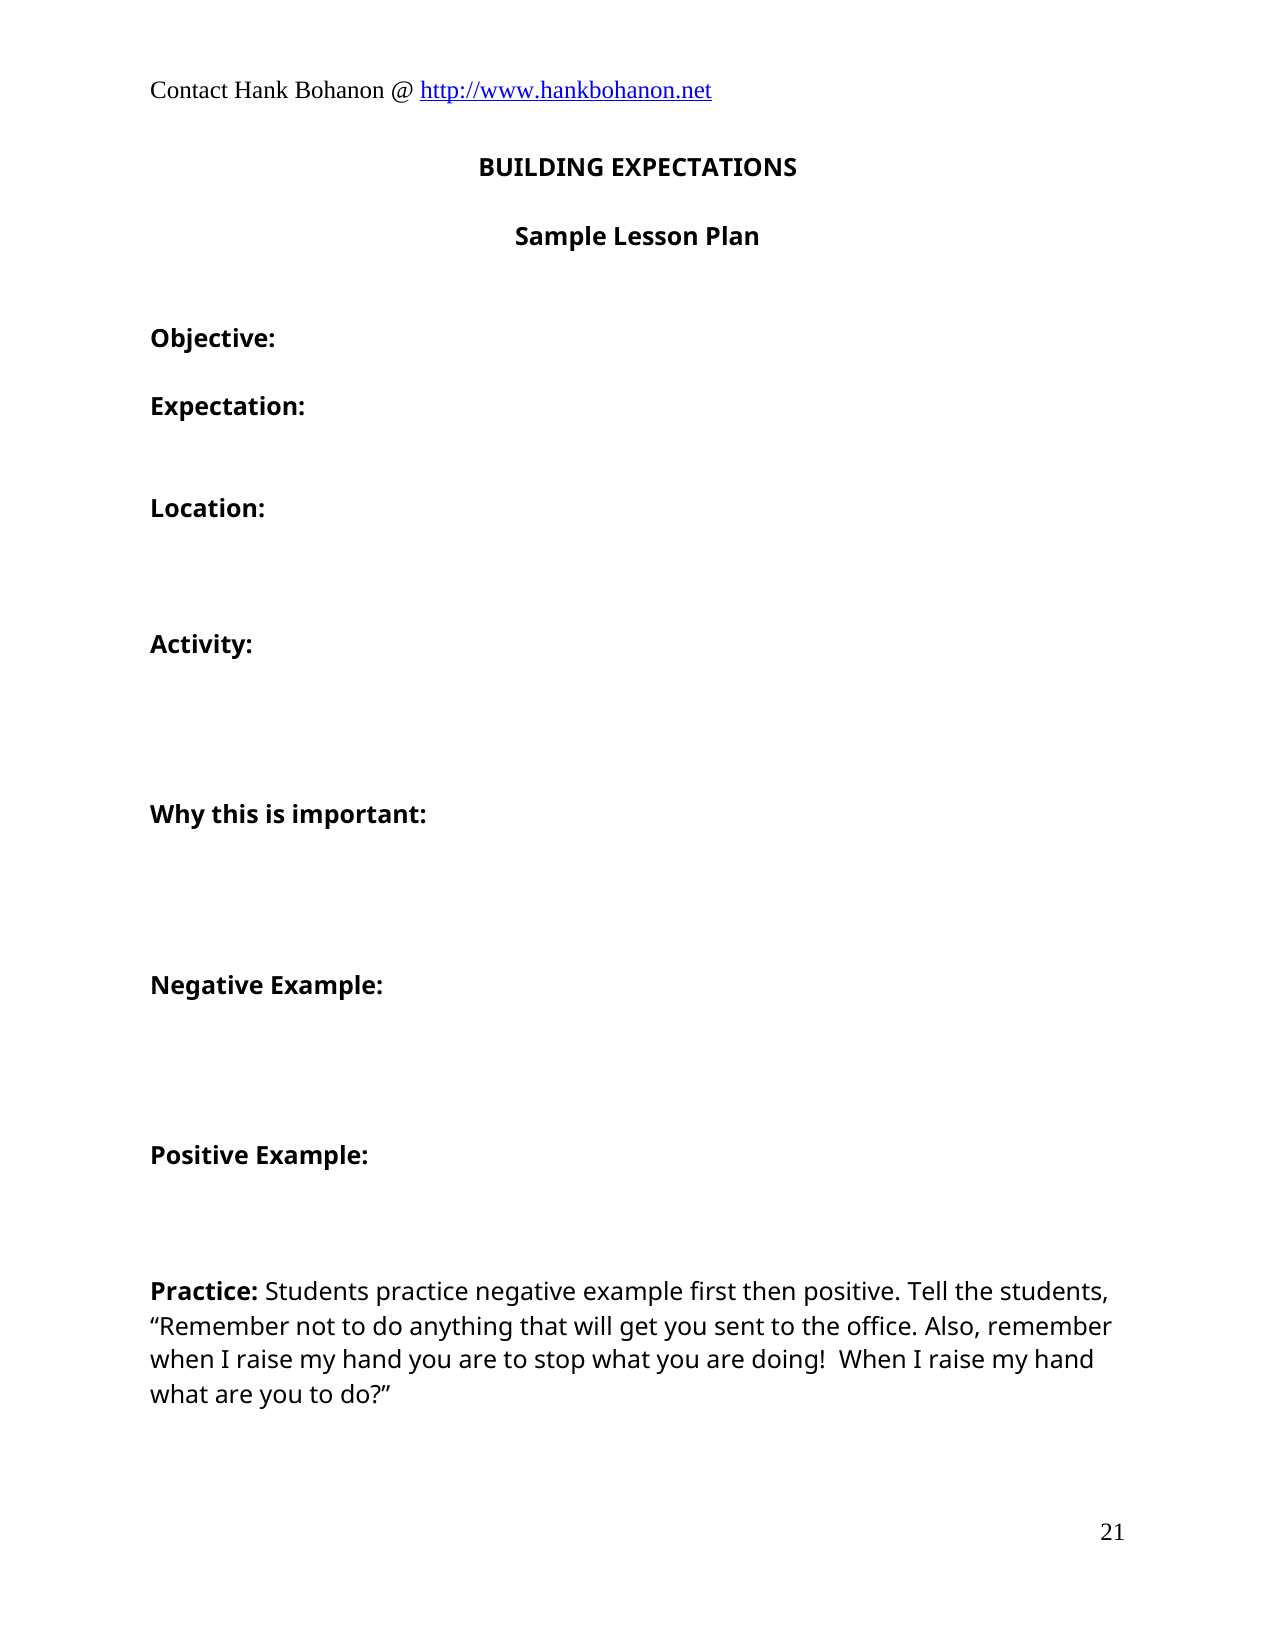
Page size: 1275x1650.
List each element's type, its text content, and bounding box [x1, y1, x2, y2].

text Why this is important: [150, 797, 1125, 831]
text Practice: Students practice negative example first then positive. Tell the students, “Remember not to do anything that will get you sent to the office. Also, remember when I raise my hand you are to stop what you are doing! When I raise my hand what are you to do?” [150, 1274, 1125, 1410]
text Activity: [150, 627, 1125, 661]
text Sample Lesson Plan [150, 218, 1125, 252]
text BUILDING EXPECTATIONS [150, 150, 1125, 184]
text Location: [150, 491, 1125, 525]
text Expectation: [150, 388, 1125, 422]
text Negative Example: [150, 967, 1125, 1002]
text Objective: [150, 320, 1125, 354]
text Positive Example: [150, 1138, 1125, 1172]
